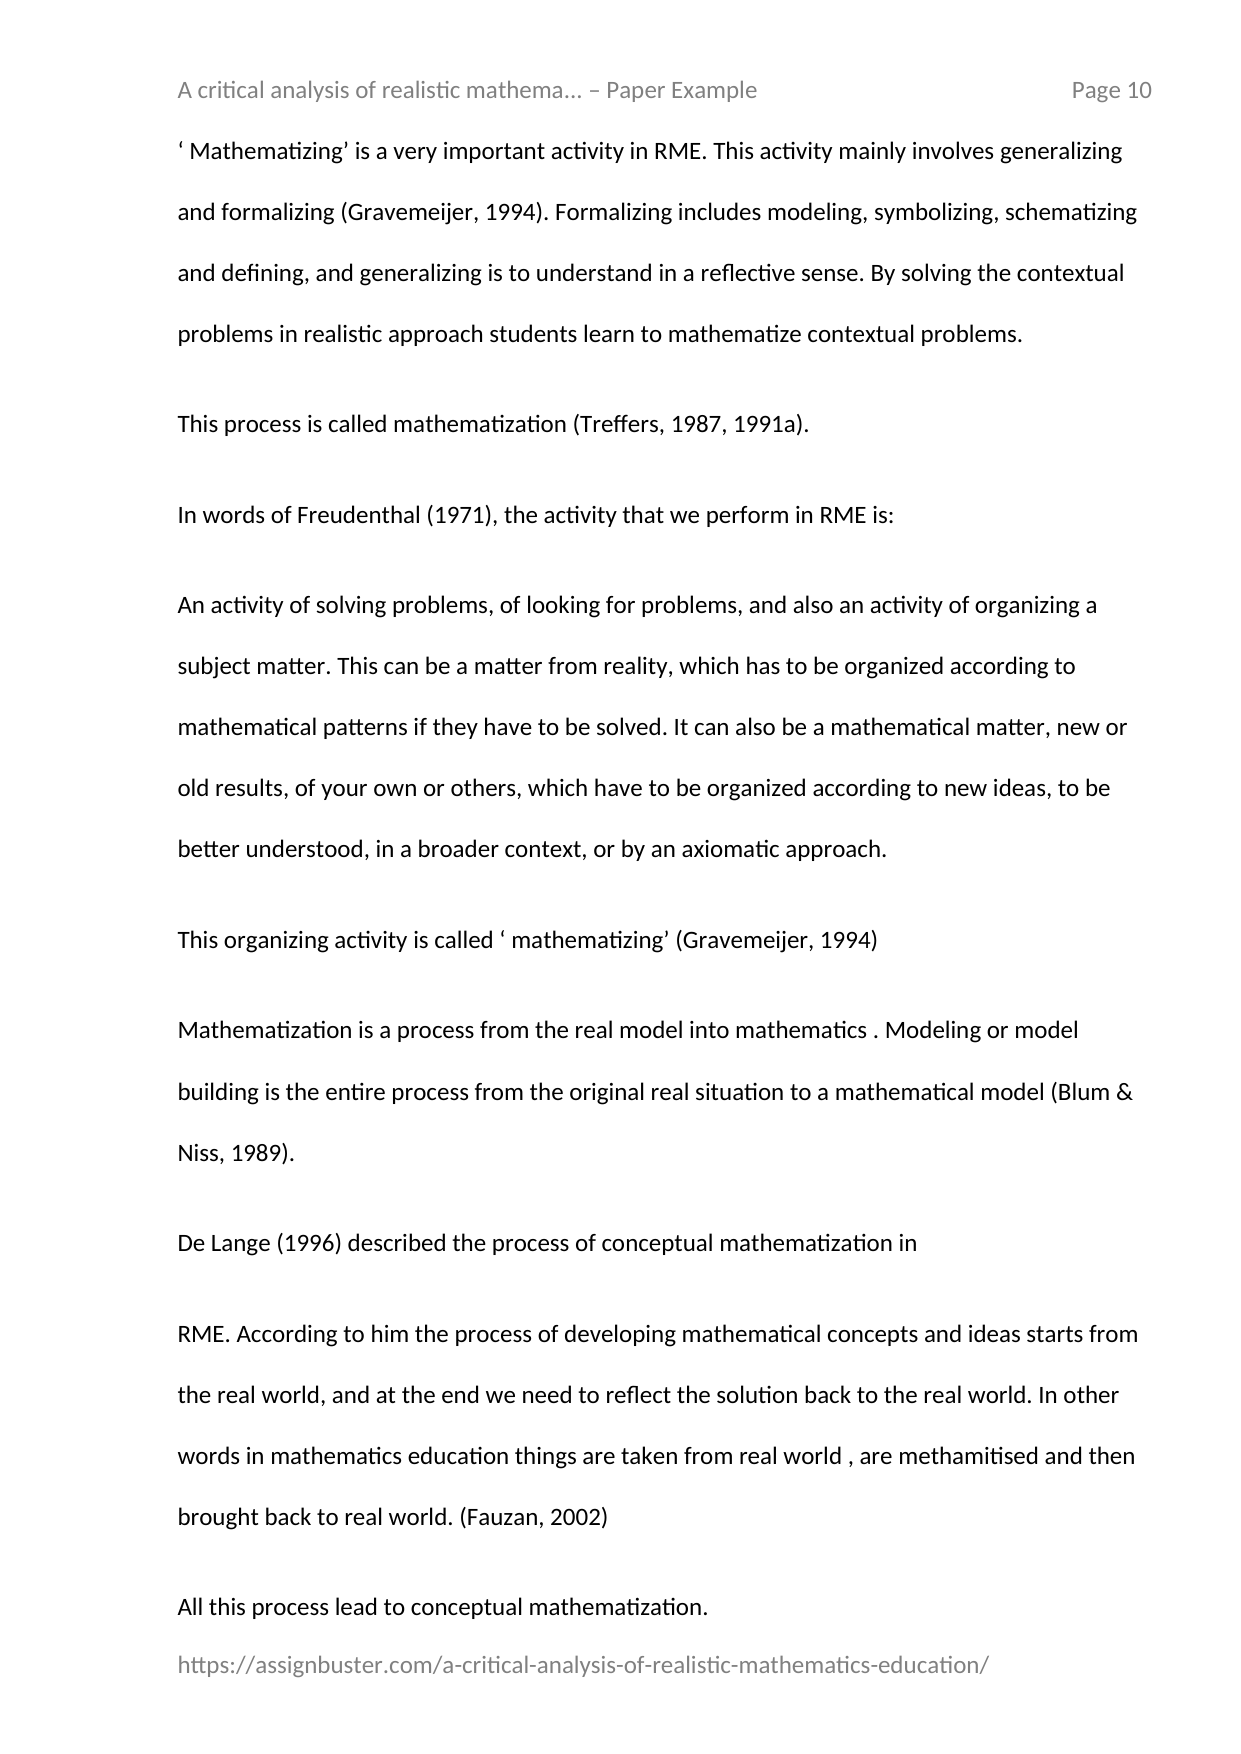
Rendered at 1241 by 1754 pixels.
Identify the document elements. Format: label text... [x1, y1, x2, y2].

text This process is called mathematization (Treffers, 1987, 1991a). [177, 408, 1152, 439]
text De Lange (1996) described the process of conceptual mathematization in [177, 1227, 1152, 1258]
text Mathematization is a process from the real model into mathematics . Modeling or model building is the entire process from the original real situation to a mathematical model (Blum & Niss, 1989). [177, 1015, 1152, 1167]
text All this process lead to conceptual mathematization. [177, 1591, 1152, 1622]
text In words of Freudenthal (1971), the activity that we perform in RME is: [177, 499, 1152, 529]
text An activity of solving problems, of looking for problems, and also an activity of organizing a subject matter. This can be a matter from reality, which has to be organized according to mathematical patterns if they have to be solved. It can also be a mathematical matter, new or old results, of your own or others, which have to be organized according to new ideas, to be better understood, in a broader context, or by an axiomatic approach. [177, 589, 1152, 864]
text This organizing activity is called ‘ mathematizing’ (Gravemeijer, 1994) [177, 924, 1152, 955]
text ‘ Mathematizing’ is a very important activity in RME. This activity mainly involves generalizing and formalizing (Gravemeijer, 1994). Formalizing includes modeling, symbolizing, schematizing and defining, and generalizing is to understand in a reflective sense. By solving the contextual problems in realistic approach students learn to mathematize contextual problems. [177, 135, 1152, 348]
text RME. According to him the process of developing mathematical concepts and ideas starts from the real world, and at the end we need to reflect the solution back to the real world. In other words in mathematics education things are taken from real world , are methamitised and then brought back to real world. (Fauzan, 2002) [177, 1318, 1152, 1531]
